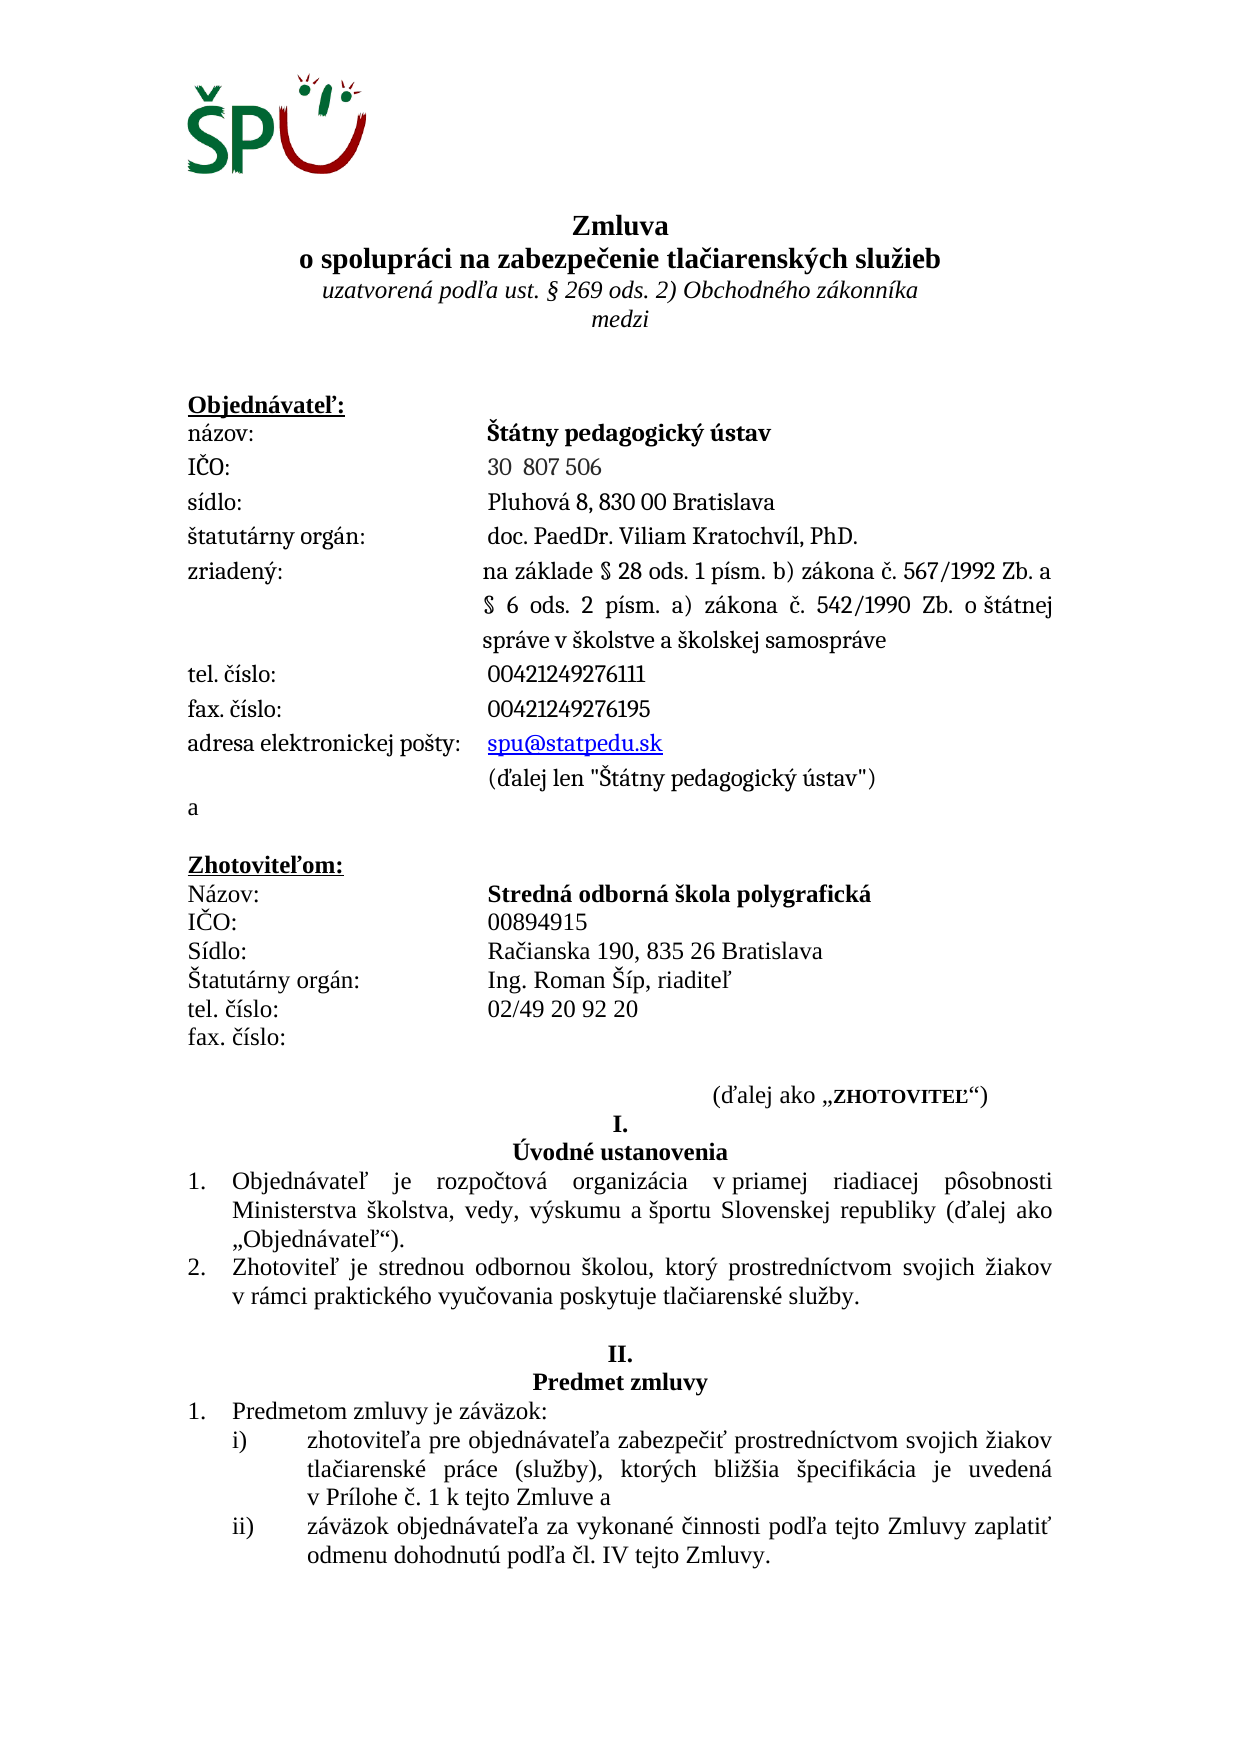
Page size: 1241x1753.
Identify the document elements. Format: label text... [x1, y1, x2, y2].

list Predmetom zmluvy je záväzok: [187, 1396, 1053, 1425]
text Objednávateľ: [187, 390, 1053, 419]
text (ďalej len "Štátny pedagogický ústav") [412, 764, 1053, 792]
text uzatvorená podľa ust. § 269 ods. 2) Obchodného zákonníka [187, 275, 1053, 304]
list Zhotoviteľ je strednou odbornou školou, ktorý prostredníctvom svojich žiakov v rámci praktického vyučovania poskytuje tlačiarenské služby. [187, 1252, 1053, 1310]
text Predmet zmluvy [187, 1367, 1053, 1396]
text názov: Štátny pedagogický ústav [187, 419, 1053, 448]
text tel. číslo: 00421249276111 [187, 660, 1053, 689]
text I. [187, 1109, 1053, 1137]
text fax. číslo: 00421249276195 [187, 695, 1053, 723]
list Objednávateľ je rozpočtová organizácia v priamej riadiacej pôsobnosti Ministerstva školstva, vedy, výskumu a športu Slovenskej republiky (ďalej ako „Objednávateľ“). [187, 1166, 1053, 1252]
text sídlo: Pluhová 8, 830 00 Bratislava [187, 488, 1053, 517]
text Zhotoviteľom: [187, 850, 1053, 879]
text Úvodné ustanovenia [187, 1137, 1053, 1166]
text adresa elektronickej pošty: spu@statpedu.sk [187, 729, 1053, 758]
text (ďalej ako „zhotoviteľ“) [187, 1080, 1053, 1109]
text Názov: Stredná odborná škola polygrafická [187, 879, 1053, 907]
text IČO: 00894915 [187, 907, 1053, 936]
text štatutárny orgán: doc. PaedDr. Viliam Kratochvíl, PhD. [187, 522, 1053, 551]
text II. [187, 1339, 1053, 1367]
text a [187, 792, 1053, 821]
text zriadený: na základe § 28 ods. 1 písm. b) zákona č. 567/1992 Zb. a § 6 ods. 2 písm. a) zákona č. 542/1990 Zb. o štátnej správe v školstve a školskej samospráve [187, 557, 1053, 654]
picture [187, 73, 367, 174]
text Sídlo: Račianska 190, 835 26 Bratislava [187, 936, 1053, 965]
list zhotoviteľa pre objednávateľa zabezpečiť prostredníctvom svojich žiakov tlačiarenské práce (služby), ktorých bližšia špecifikácia je uvedená v Prílohe č. 1 k tejto Zmluve a [232, 1425, 1053, 1511]
text Štatutárny orgán: Ing. Roman Šíp, riaditeľ [187, 965, 1053, 994]
text IČO: 30 807 506 [187, 453, 1053, 482]
text Zmluva [187, 208, 1053, 242]
text o spolupráci na zabezpečenie tlačiarenských služieb [187, 242, 1053, 275]
list záväzok objednávateľa za vykonané činnosti podľa tejto Zmluvy zaplatiť odmenu dohodnutú podľa čl. IV tejto Zmluvy. [232, 1511, 1053, 1569]
text fax. číslo: [187, 1022, 1053, 1051]
text tel. číslo: 02/49 20 92 20 [187, 994, 1053, 1022]
text medzi [187, 304, 1053, 333]
